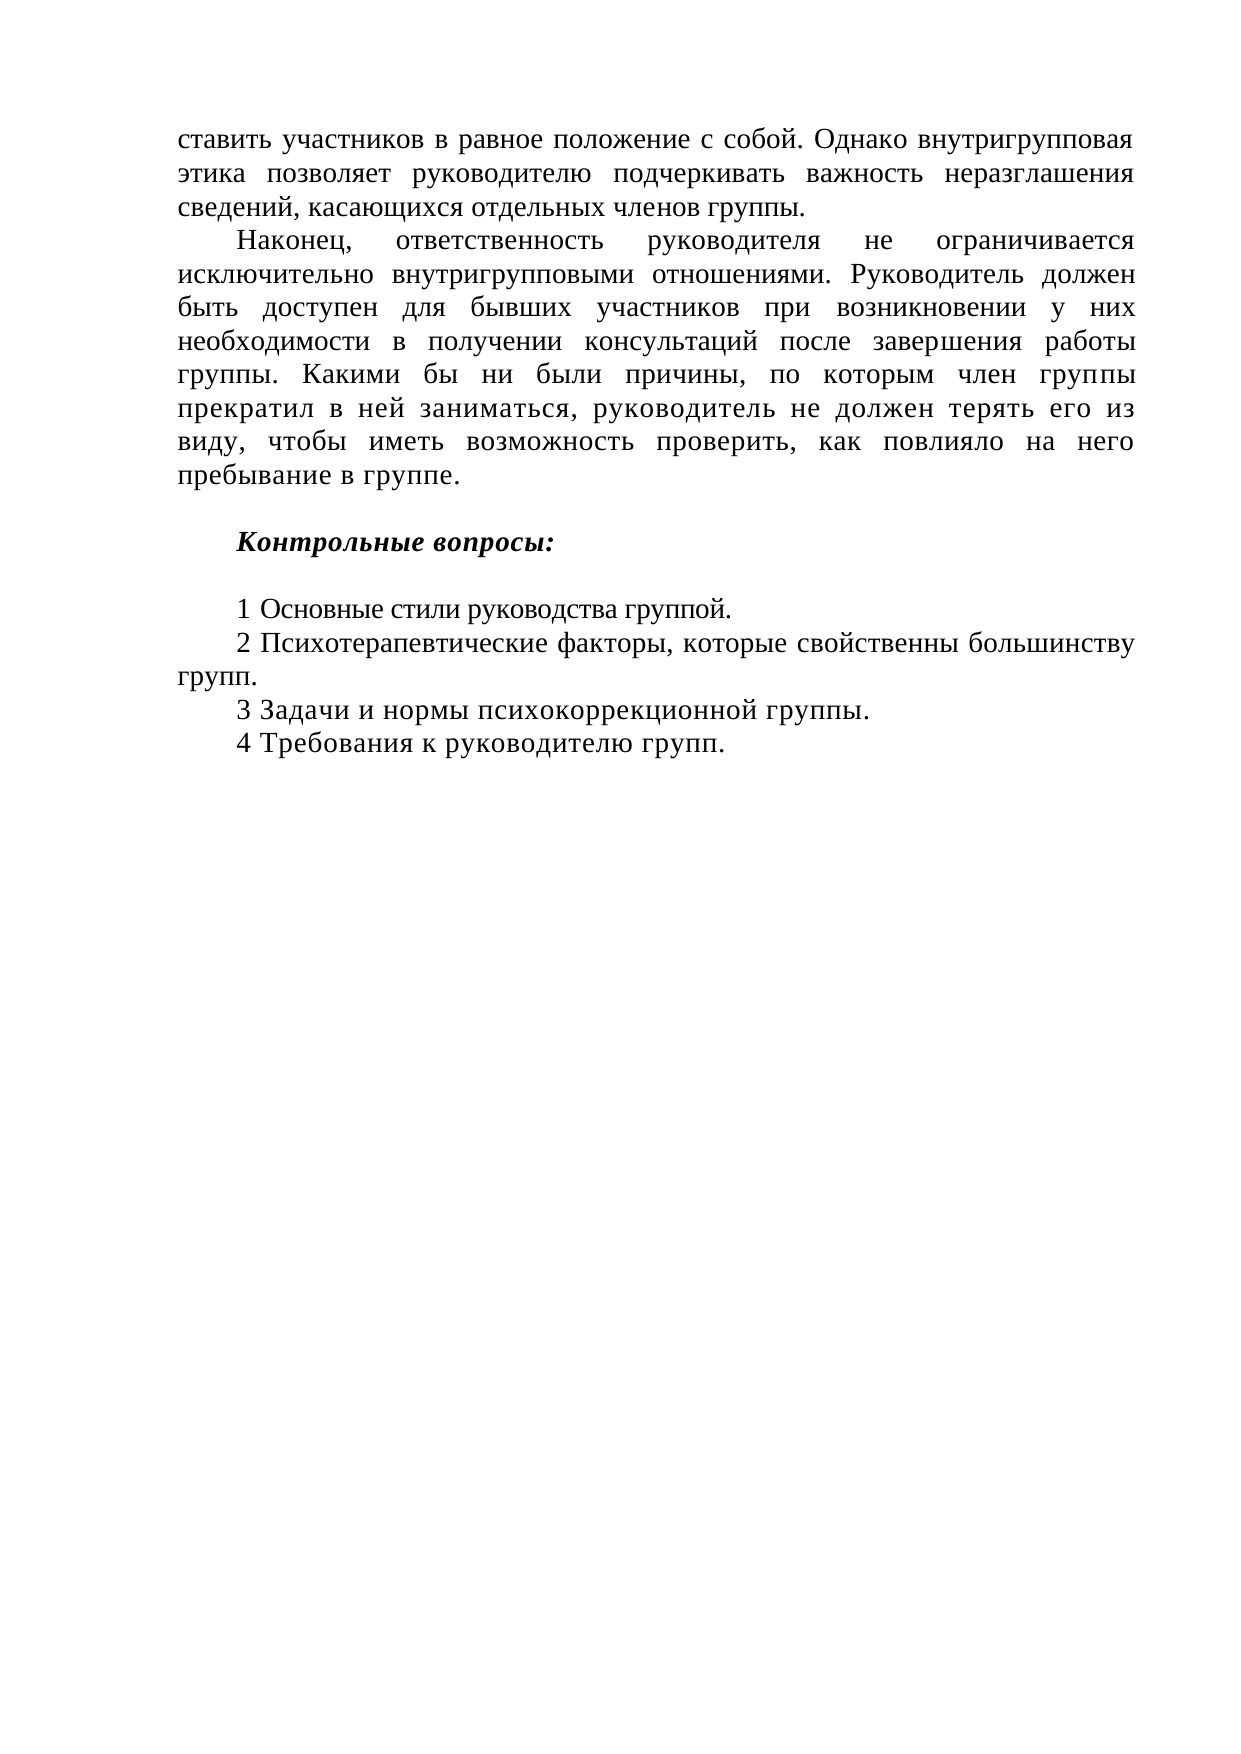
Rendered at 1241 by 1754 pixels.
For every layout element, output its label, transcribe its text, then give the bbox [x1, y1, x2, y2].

text 3 Задачи и нормы психокоррекционной группы. [177, 692, 1136, 725]
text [177, 122, 1134, 222]
text 2 Психотерапевтические факторы, которые свойственны большинству групп. [177, 625, 1136, 692]
text Контрольные вопросы: [177, 524, 1136, 558]
text 4 Требования к руководителю групп. [177, 725, 1136, 759]
text 1 Основные стили руководства группой. [177, 591, 1136, 625]
text Наконец, ответственность руководителя не ограничивается исключительно внутригрупповыми отношениями. Руководитель должен быть доступен для бывших участников при возникновении у них необходимости в получении консультаций после завершения работы группы. Какими бы ни были причины, по которым член группы прекратил в ней заниматься, руководитель не должен терять его из виду, чтобы иметь возможность проверить, как повлияло на него пребывание в группе. [177, 222, 1136, 491]
